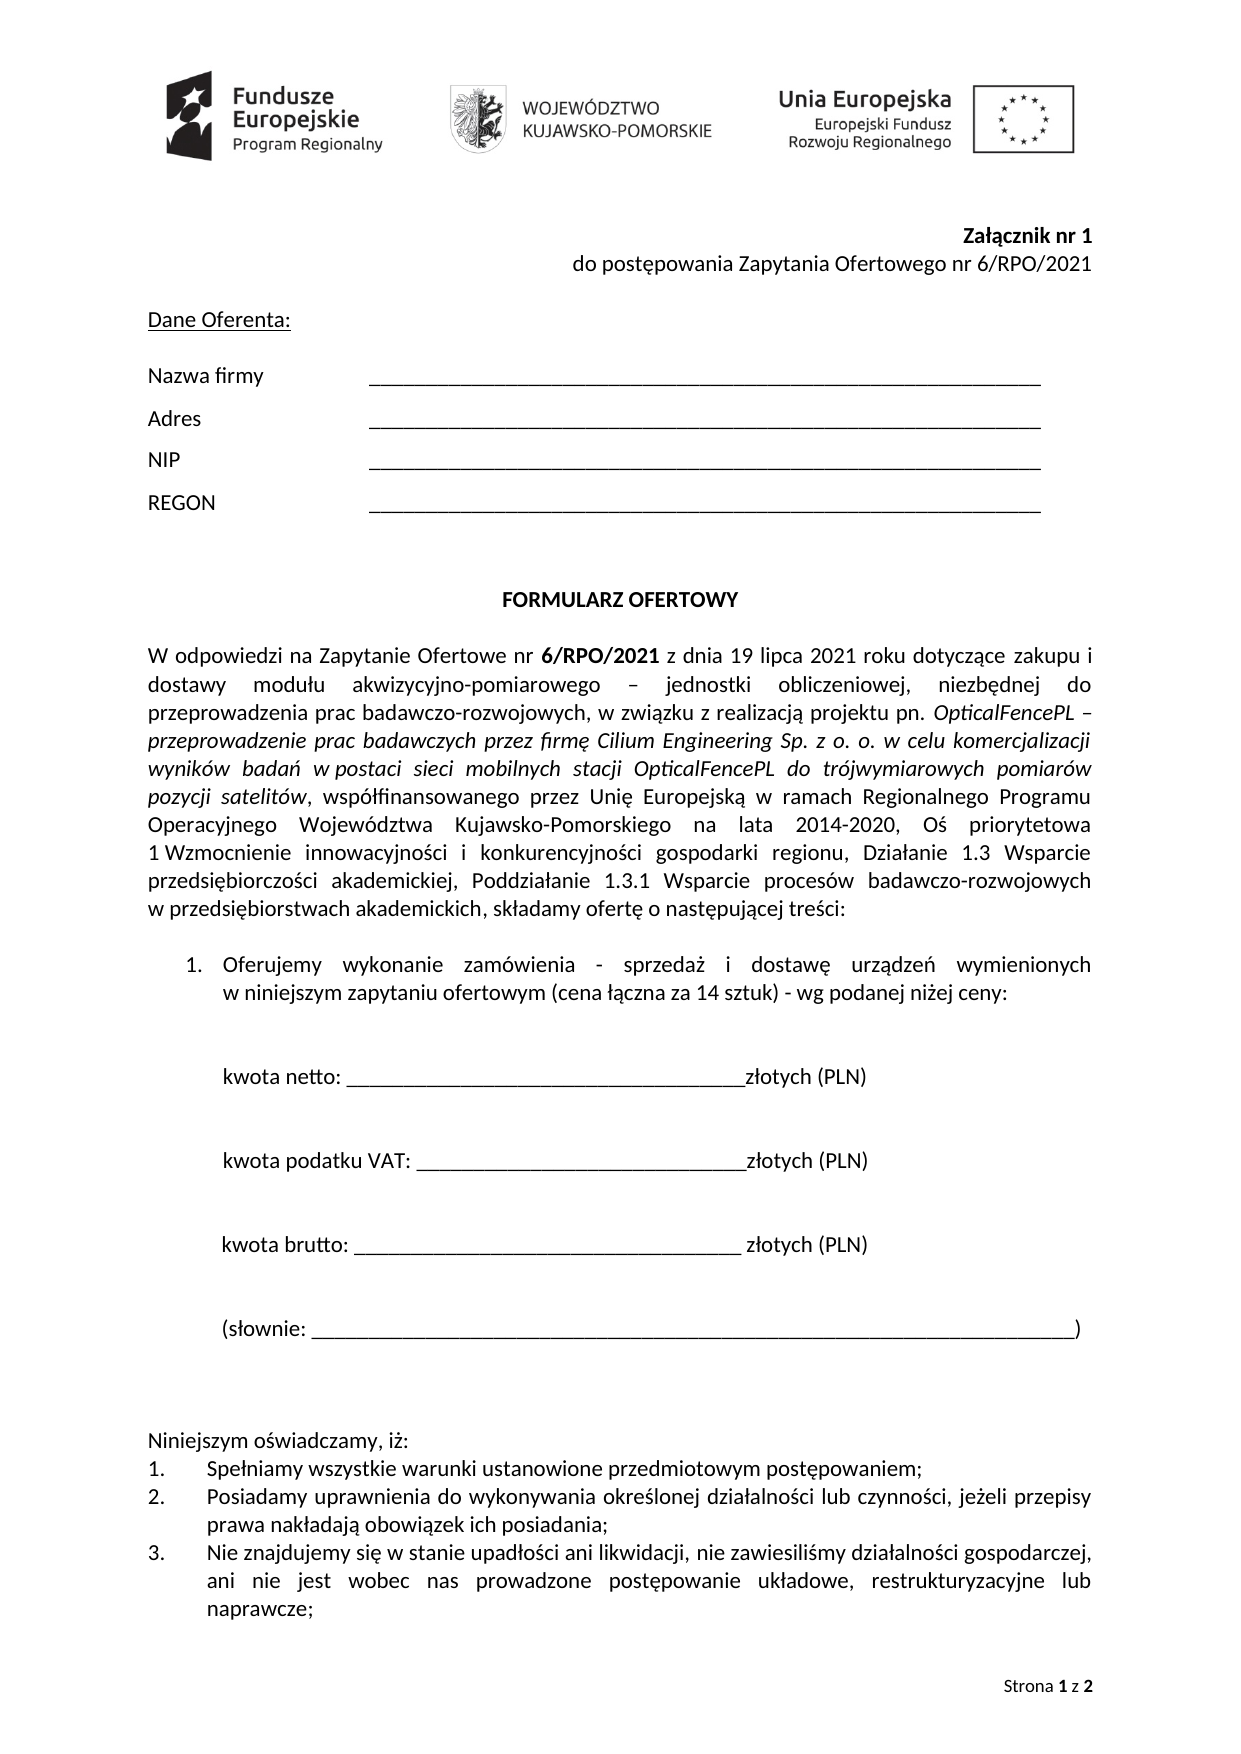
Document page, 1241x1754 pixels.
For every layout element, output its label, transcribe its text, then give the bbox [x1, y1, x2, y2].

list kwota brutto: __________________________________ złotych (PLN) [148, 1230, 1093, 1258]
text Nazwa firmy ___________________________________________________________ [148, 362, 1093, 390]
picture [147, 44, 1092, 187]
list (słownie: ___________________________________________________________________) [148, 1314, 1093, 1342]
list kwota netto: ___________________________________złotych (PLN) [223, 1062, 1093, 1090]
list Oferujemy wykonanie zamówienia - sprzedaż i dostawę urządzeń wymienionych w niniejszym zapytaniu ofertowym (cena łączna za 14 sztuk) - wg podanej niżej ceny: [185, 950, 1093, 1006]
text Dane Oferenta: [148, 306, 1093, 334]
list Spełniamy wszystkie warunki ustanowione przedmiotowym postępowaniem; [148, 1454, 1093, 1482]
text do postępowania Zapytania Ofertowego nr 6/RPO/2021 [148, 249, 1093, 278]
text NIP ___________________________________________________________ [148, 446, 1093, 474]
text Adres ___________________________________________________________ [148, 404, 1093, 432]
text REGON ___________________________________________________________ [148, 488, 1093, 516]
list Nie znajdujemy się w stanie upadłości ani likwidacji, nie zawiesiliśmy działalności gospodarczej, ani nie jest wobec nas prowadzone postępowanie układowe, restrukturyzacyjne lub naprawcze; [148, 1538, 1093, 1622]
text FORMULARZ OFERTOWY [148, 586, 1093, 614]
list Posiadamy uprawnienia do wykonywania określonej działalności lub czynności, jeżeli przepisy prawa nakładają obowiązek ich posiadania; [148, 1482, 1093, 1538]
text Niniejszym oświadczamy, iż: [148, 1426, 1093, 1454]
list kwota podatku VAT: _____________________________złotych (PLN) [223, 1146, 1093, 1174]
text Załącznik nr 1 [148, 222, 1093, 249]
text W odpowiedzi na Zapytanie Ofertowe nr 6/RPO/2021 z dnia 19 lipca 2021 roku dotyczące zakupu i dostawy modułu akwizycyjno-pomiarowego – jednostki obliczeniowej, niezbędnej do przeprowadzenia prac badawczo-rozwojowych, w związku z realizacją projektu pn. OpticalFencePL – przeprowadzenie prac badawczych przez firmę Cilium Engineering Sp. z o. o. w celu komercjalizacji wyników badań w postaci sieci mobilnych stacji OpticalFencePL do trójwymiarowych pomiarów pozycji satelitów, współfinansowanego przez Unię Europejską w ramach Regionalnego Programu Operacyjnego Województwa Kujawsko-Pomorskiego na lata 2014-2020, Oś priorytetowa 1 Wzmocnienie innowacyjności i konkurencyjności gospodarki regionu, Działanie 1.3 Wsparcie przedsiębiorczości akademickiej, Poddziałanie 1.3.1 Wsparcie procesów badawczo-rozwojowych w przedsiębiorstwach akademickich, składamy ofertę o następującej treści: [148, 642, 1093, 922]
